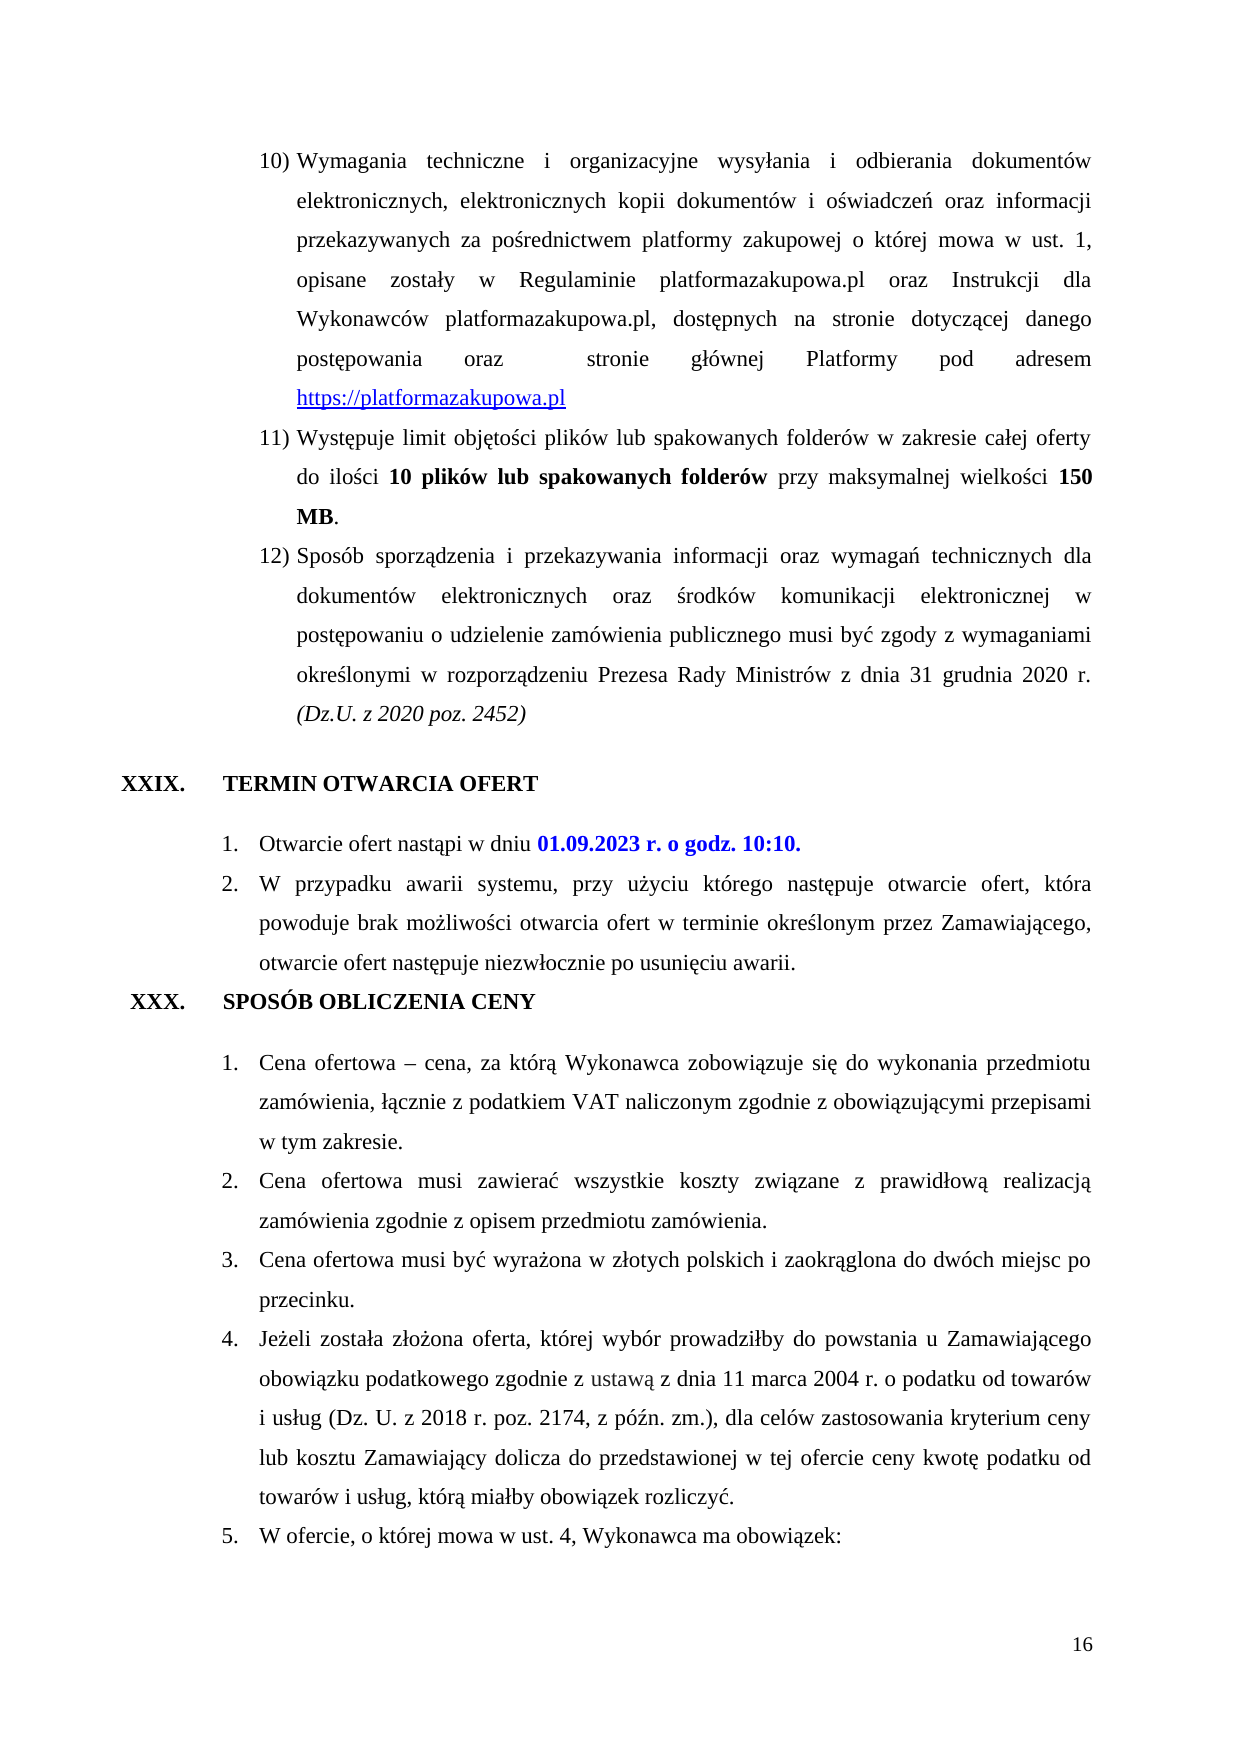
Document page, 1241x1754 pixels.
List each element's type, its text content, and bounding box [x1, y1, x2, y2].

list W ofercie, o której mowa w ust. 4, Wykonawca ma obowiązek: [221, 1522, 1093, 1549]
list Otwarcie ofert nastąpi w dniu 01.09.2023 r. o godz. 10:10. [221, 830, 1093, 857]
list Cena ofertowa musi być wyrażona w złotych polskich i zaokrąglona do dwóch miejsc po przecinku. [221, 1246, 1093, 1312]
list TERMIN OTWARCIA OFERT [185, 770, 1093, 796]
list W przypadku awarii systemu, przy użyciu którego następuje otwarcie ofert, która powoduje brak możliwości otwarcia ofert w terminie określonym przez Zamawiającego, otwarcie ofert następuje niezwłocznie po usunięciu awarii. [221, 870, 1093, 975]
list Sposób sporządzenia i przekazywania informacji oraz wymagań technicznych dla dokumentów elektronicznych oraz środków komunikacji elektronicznej w postępowaniu o udzielenie zamówienia publicznego musi być zgody z wymaganiami określonymi w rozporządzeniu Prezesa Rady Ministrów z dnia 31 grudnia 2020 r. (Dz.U. z 2020 poz. 2452) [259, 542, 1093, 727]
list Cena ofertowa musi zawierać wszystkie koszty związane z prawidłową realizacją zamówienia zgodnie z opisem przedmiotu zamówienia. [221, 1167, 1093, 1233]
list SPOSÓB OBLICZENIA CENY [185, 988, 1093, 1015]
list Jeżeli została złożona oferta, której wybór prowadziłby do powstania u Zamawiającego obowiązku podatkowego zgodnie z ustawą z dnia 11 marca 2004 r. o podatku od towarów i usług (Dz. U. z 2018 r. poz. 2174, z późn. zm.), dla celów zastosowania kryterium ceny lub kosztu Zamawiający dolicza do przedstawionej w tej ofercie ceny kwotę podatku od towarów i usług, którą miałby obowiązek rozliczyć. [221, 1325, 1093, 1509]
list Występuje limit objętości plików lub spakowanych folderów w zakresie całej oferty do ilości 10 plików lub spakowanych folderów przy maksymalnej wielkości 150 MB. [259, 424, 1093, 529]
list Wymagania techniczne i organizacyjne wysyłania i odbierania dokumentów elektronicznych, elektronicznych kopii dokumentów i oświadczeń oraz informacji przekazywanych za pośrednictwem platformy zakupowej o której mowa w ust. 1, opisane zostały w Regulaminie platformazakupowa.pl oraz Instrukcji dla Wykonawców platformazakupowa.pl, dostępnych na stronie dotyczącej danego postępowania oraz stronie głównej Platformy pod adresem https://platformazakupowa.pl [259, 148, 1093, 411]
list Cena ofertowa – cena, za którą Wykonawca zobowiązuje się do wykonania przedmiotu zamówienia, łącznie z podatkiem VAT naliczonym zgodnie z obowiązującymi przepisami w tym zakresie. [221, 1049, 1093, 1154]
